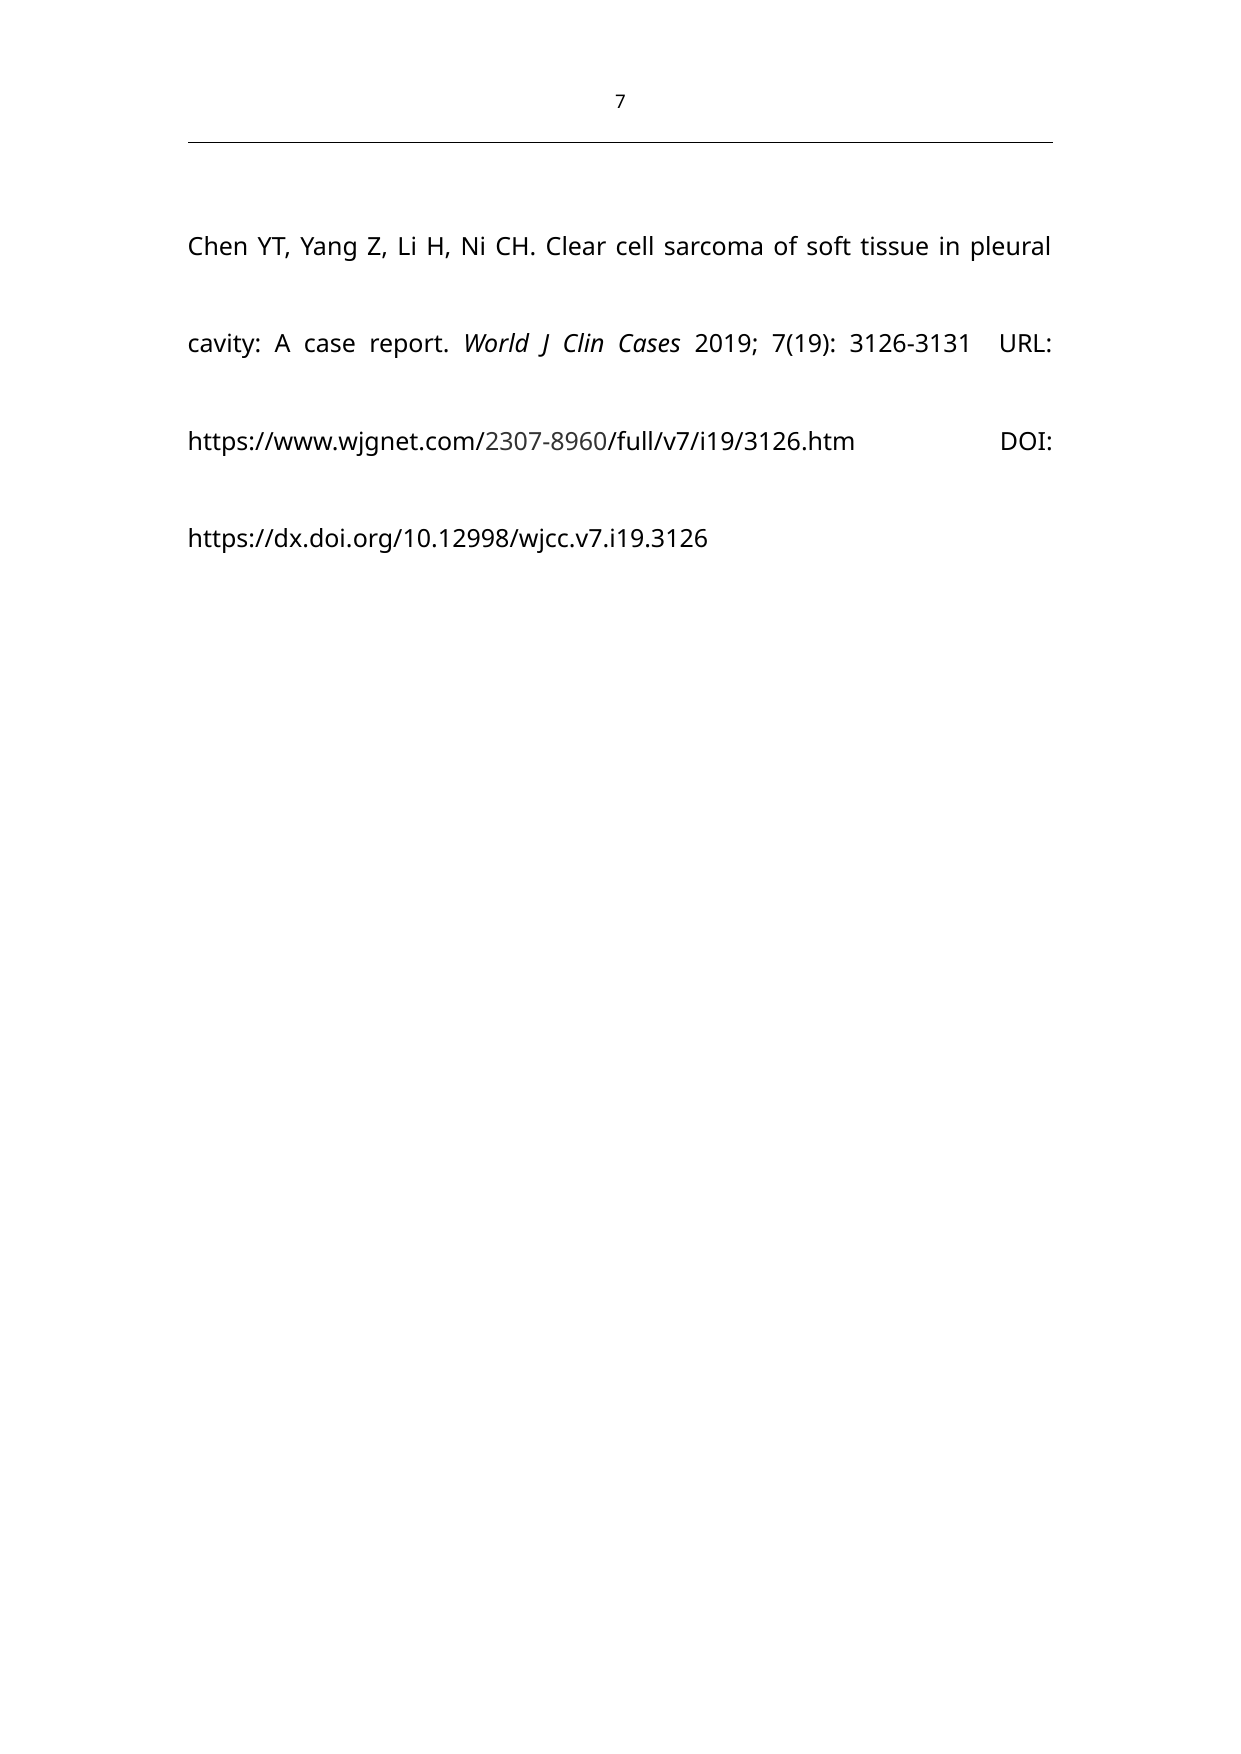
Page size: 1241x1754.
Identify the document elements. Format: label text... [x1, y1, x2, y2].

text Chen YT, Yang Z, Li H, Ni CH. Clear cell sarcoma of soft tissue in pleural cavity: A case report. World J Clin Cases 2019; 7(19): 3126-3131 URL: https://www.wjgnet.com/2307-8960/full/v7/i19/3126.htm DOI: https://dx.doi.org/10.12998/wjcc.v7.i19.3126 [187, 213, 1053, 571]
